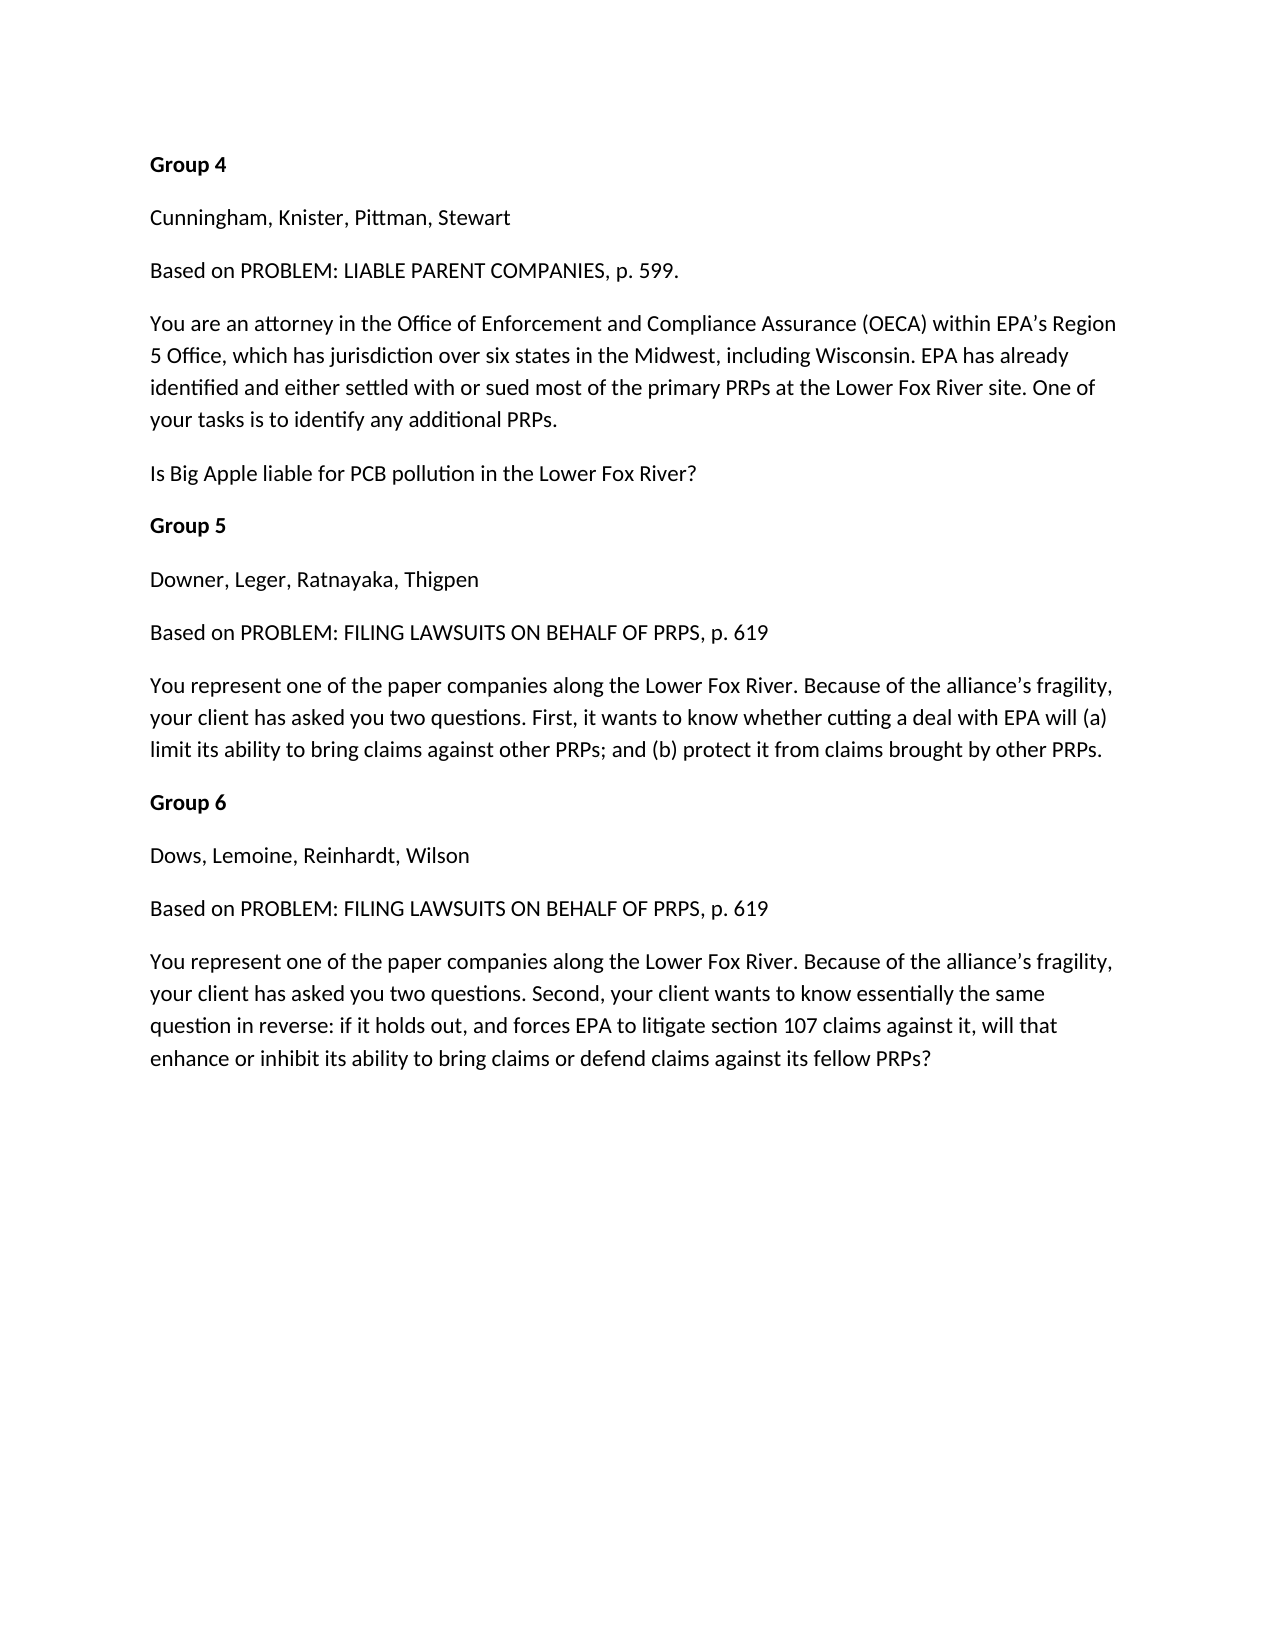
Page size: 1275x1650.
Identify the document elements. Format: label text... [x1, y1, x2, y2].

text You are an attorney in the Office of Enforcement and Compliance Assurance (OECA) within EPA’s Region 5 Office, which has jurisdiction over six states in the Midwest, including Wisconsin. EPA has already identified and either settled with or sued most of the primary PRPs at the Lower Fox River site. One of your tasks is to identify any additional PRPs. [150, 309, 1125, 434]
text You represent one of the paper companies along the Lower Fox River. Because of the alliance’s fragility, your client has asked you two questions. First, it wants to know whether cutting a deal with EPA will (a) limit its ability to bring claims against other PRPs; and (b) protect it from claims brought by other PRPs. [150, 671, 1125, 763]
text Group 4 [150, 150, 1125, 178]
text Group 6 [150, 788, 1125, 816]
text Group 5 [150, 512, 1125, 540]
text You represent one of the paper companies along the Lower Fox River. Because of the alliance’s fragility, your client has asked you two questions. Second, your client wants to know essentially the same question in reverse: if it holds out, and forces EPA to litigate section 107 claims against it, will that enhance or inhibit its ability to bring claims or defend claims against its fellow PRPs? [150, 947, 1125, 1072]
text Based on PROBLEM: LIABLE PARENT COMPANIES, p. 599. [150, 256, 1125, 284]
text Downer, Leger, Ratnayaka, Thigpen [150, 565, 1125, 593]
text Based on PROBLEM: FILING LAWSUITS ON BEHALF OF PRPS, p. 619 [150, 894, 1125, 922]
text Cunningham, Knister, Pittman, Stewart [150, 203, 1125, 231]
text Is Big Apple liable for PCB pollution in the Lower Fox River? [150, 459, 1125, 487]
text Dows, Lemoine, Reinhardt, Wilson [150, 841, 1125, 869]
text Based on PROBLEM: FILING LAWSUITS ON BEHALF OF PRPS, p. 619 [150, 618, 1125, 646]
